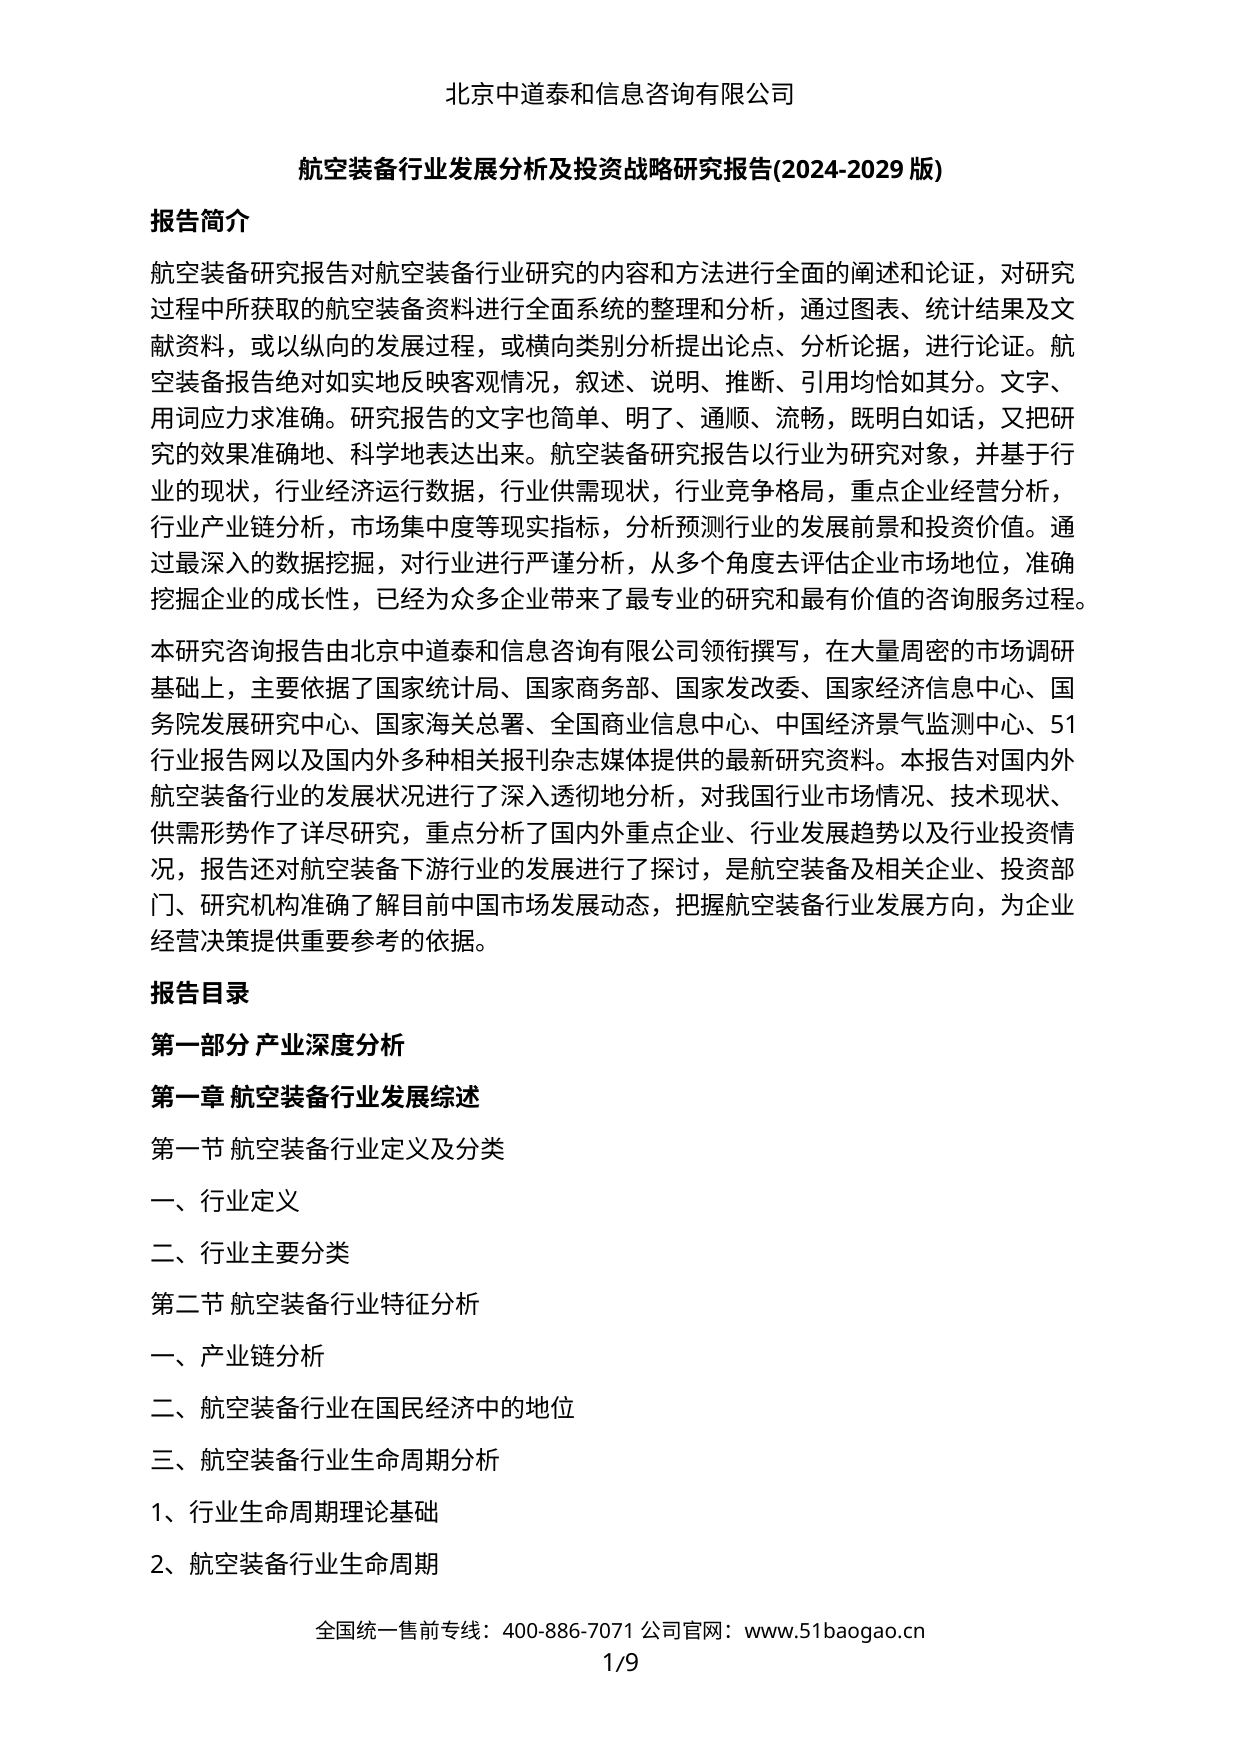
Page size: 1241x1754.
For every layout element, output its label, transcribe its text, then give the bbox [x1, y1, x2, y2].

text 2、航空装备行业生命周期 [150, 1544, 1090, 1581]
text 航空装备行业发展分析及投资战略研究报告(2024-2029版) [150, 150, 1090, 186]
text 第二节 航空装备行业特征分析 [150, 1285, 1090, 1321]
text 第一节 航空装备行业定义及分类 [150, 1129, 1090, 1166]
text 报告简介 [150, 202, 1090, 238]
text 航空装备研究报告对航空装备行业研究的内容和方法进行全面的阐述和论证，对研究过程中所获取的航空装备资料进行全面系统的整理和分析，通过图表、统计结果及文献资料，或以纵向的发展过程，或横向类别分析提出论点、分析论据，进行论证。航空装备报告绝对如实地反映客观情况，叙述、说明、推断、引用均恰如其分。文字、用词应力求准确。研究报告的文字也简单、明了、通顺、流畅，既明白如话，又把研究的效果准确地、科学地表达出来。航空装备研究报告以行业为研究对象，并基于行业的现状，行业经济运行数据，行业供需现状，行业竞争格局，重点企业经营分析，行业产业链分析，市场集中度等现实指标，分析预测行业的发展前景和投资价值。通过最深入的数据挖掘，对行业进行严谨分析，从多个角度去评估企业市场地位，准确挖掘企业的成长性，已经为众多企业带来了最专业的研究和最有价值的咨询服务过程。 [150, 254, 1090, 616]
text 一、产业链分析 [150, 1337, 1090, 1373]
text 一、行业定义 [150, 1181, 1090, 1217]
text 第一章 航空装备行业发展综述 [150, 1077, 1090, 1114]
text 1、行业生命周期理论基础 [150, 1492, 1090, 1529]
text 二、行业主要分类 [150, 1233, 1090, 1269]
text 第一部分 产业深度分析 [150, 1026, 1090, 1062]
text 二、航空装备行业在国民经济中的地位 [150, 1389, 1090, 1425]
text 报告目录 [150, 974, 1090, 1010]
text 本研究咨询报告由北京中道泰和信息咨询有限公司领衔撰写，在大量周密的市场调研基础上，主要依据了国家统计局、国家商务部、国家发改委、国家经济信息中心、国务院发展研究中心、国家海关总署、全国商业信息中心、中国经济景气监测中心、51行业报告网以及国内外多种相关报刊杂志媒体提供的最新研究资料。本报告对国内外航空装备行业的发展状况进行了深入透彻地分析，对我国行业市场情况、技术现状、供需形势作了详尽研究，重点分析了国内外重点企业、行业发展趋势以及行业投资情况，报告还对航空装备下游行业的发展进行了探讨，是航空装备及相关企业、投资部门、研究机构准确了解目前中国市场发展动态，把握航空装备行业发展方向，为企业经营决策提供重要参考的依据。 [150, 632, 1090, 958]
text 三、航空装备行业生命周期分析 [150, 1441, 1090, 1477]
